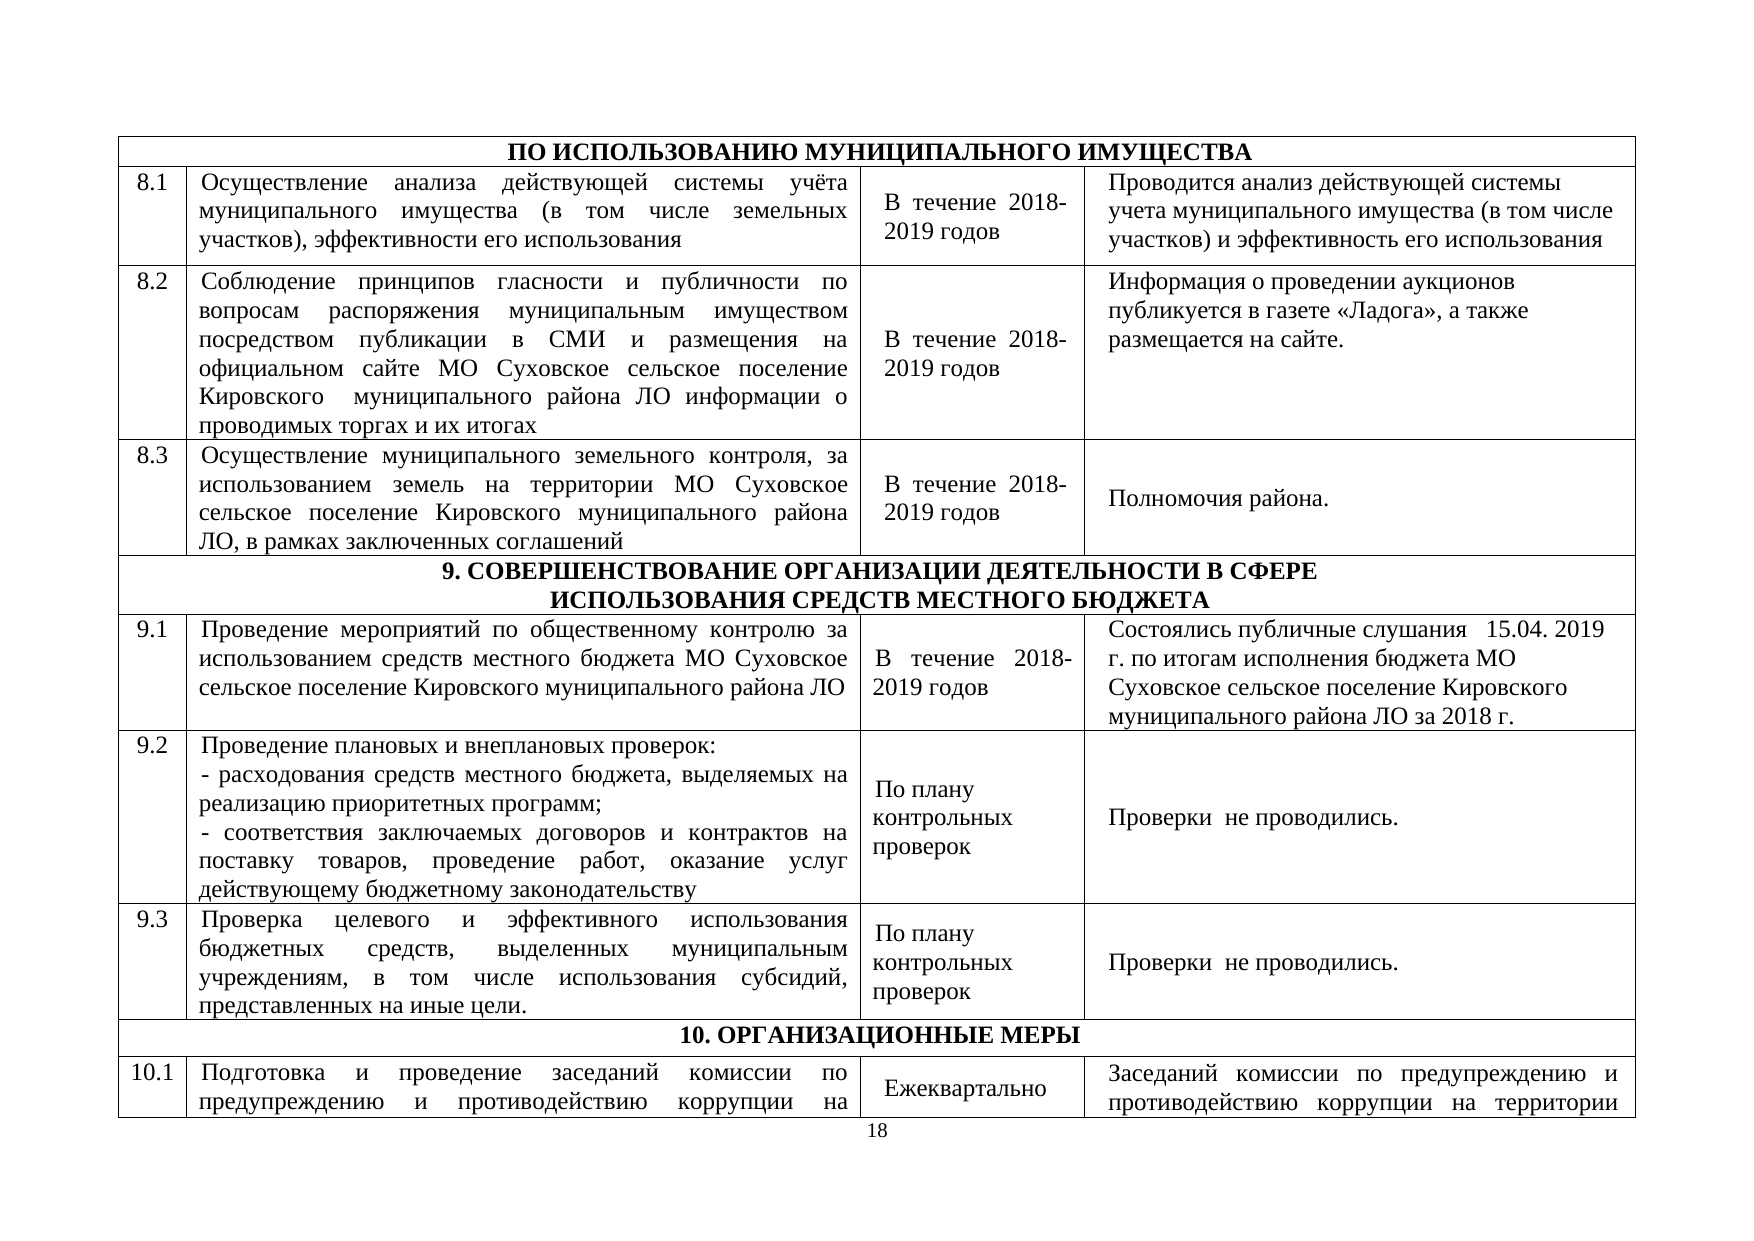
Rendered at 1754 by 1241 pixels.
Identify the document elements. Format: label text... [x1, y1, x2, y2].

table_cell Полномочия района. [1085, 440, 1635, 555]
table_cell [119, 137, 1635, 166]
table_cell Состоялись публичные слушания 15.04. 2019 г. по итогам исполнения бюджета МО Суховское сельское поселение Кировского муниципального района ЛО за 2018 г. [1085, 615, 1635, 729]
table_cell 8.3 [119, 440, 186, 555]
table_cell Соблюдение принципов гласности и публичности по вопросам распоряжения муниципальным имуществом посредством публикации в СМИ и размещения на официальном сайте МО Суховское сельское поселение Кировского муниципального района ЛО информации о проводимых торгах и их итогах [187, 266, 860, 439]
table_cell Проведение мероприятий по общественному контролю за использованием средств местного бюджета МО Суховское сельское поселение Кировского муниципального района ЛО [187, 615, 860, 729]
table_cell 10. ОРГАНИЗАЦИОННЫЕ МЕРЫ [119, 1020, 1635, 1056]
table_cell Проводится анализ действующей системы учета муниципального имущества (в том числе участков) и эффективность его использования [1085, 167, 1635, 265]
table_cell Осуществление муниципального земельного контроля, за использованием земель на территории МО Суховское сельское поселение Кировского муниципального района ЛО, в рамках заключенных соглашений [187, 440, 860, 555]
table_cell 9. СОВЕРШЕНСТВОВАНИЕ ОРГАНИЗАЦИИ ДЕЯТЕЛЬНОСТИ В СФЕРЕ ИСПОЛЬЗОВАНИЯ СРЕДСТВ МЕСТНОГО БЮДЖЕТА [119, 556, 1635, 613]
table_cell 8.1 [119, 167, 186, 265]
table_cell Информация о проведении аукционов публикуется в газете «Ладога», а также размещается на сайте. [1085, 266, 1635, 439]
table_cell 9.2 [119, 731, 186, 903]
table_cell В течение 2018-2019 годов [861, 440, 1084, 555]
table_cell 10.1 [119, 1057, 186, 1117]
table_cell 9.3 [119, 904, 186, 1019]
table_cell Проведение плановых и внеплановых проверок: - расходования средств местного бюджета, выделяемых на реализацию приоритетных программ; - соответствия заключаемых договоров и контрактов на поставку товаров, проведение работ, оказание услуг действующему бюджетному законодательству [187, 731, 860, 903]
table_cell По плану контрольных проверок [861, 904, 1084, 1019]
table_cell Проверки не проводились. [1085, 731, 1635, 903]
table_cell Ежеквартально [861, 1057, 1084, 1117]
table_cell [1085, 1057, 1635, 1117]
table_cell В течение 2018-2019 годов [861, 266, 1084, 439]
table_cell В течение 2018-2019 годов [861, 615, 1084, 729]
table_cell Проверка целевого и эффективного использования бюджетных средств, выделенных муниципальным учреждениям, в том числе использования субсидий, представленных на иные цели. [187, 904, 860, 1019]
table_cell 8.2 [119, 266, 186, 439]
table_cell Осуществление анализа действующей системы учёта муниципального имущества (в том числе земельных участков), эффективности его использования [187, 167, 860, 265]
table_cell Проверки не проводились. [1085, 904, 1635, 1019]
table_cell В течение 2018-2019 годов [861, 167, 1084, 265]
table_cell По плану контрольных проверок [861, 731, 1084, 903]
table_cell 9.1 [119, 615, 186, 729]
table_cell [187, 1057, 860, 1117]
